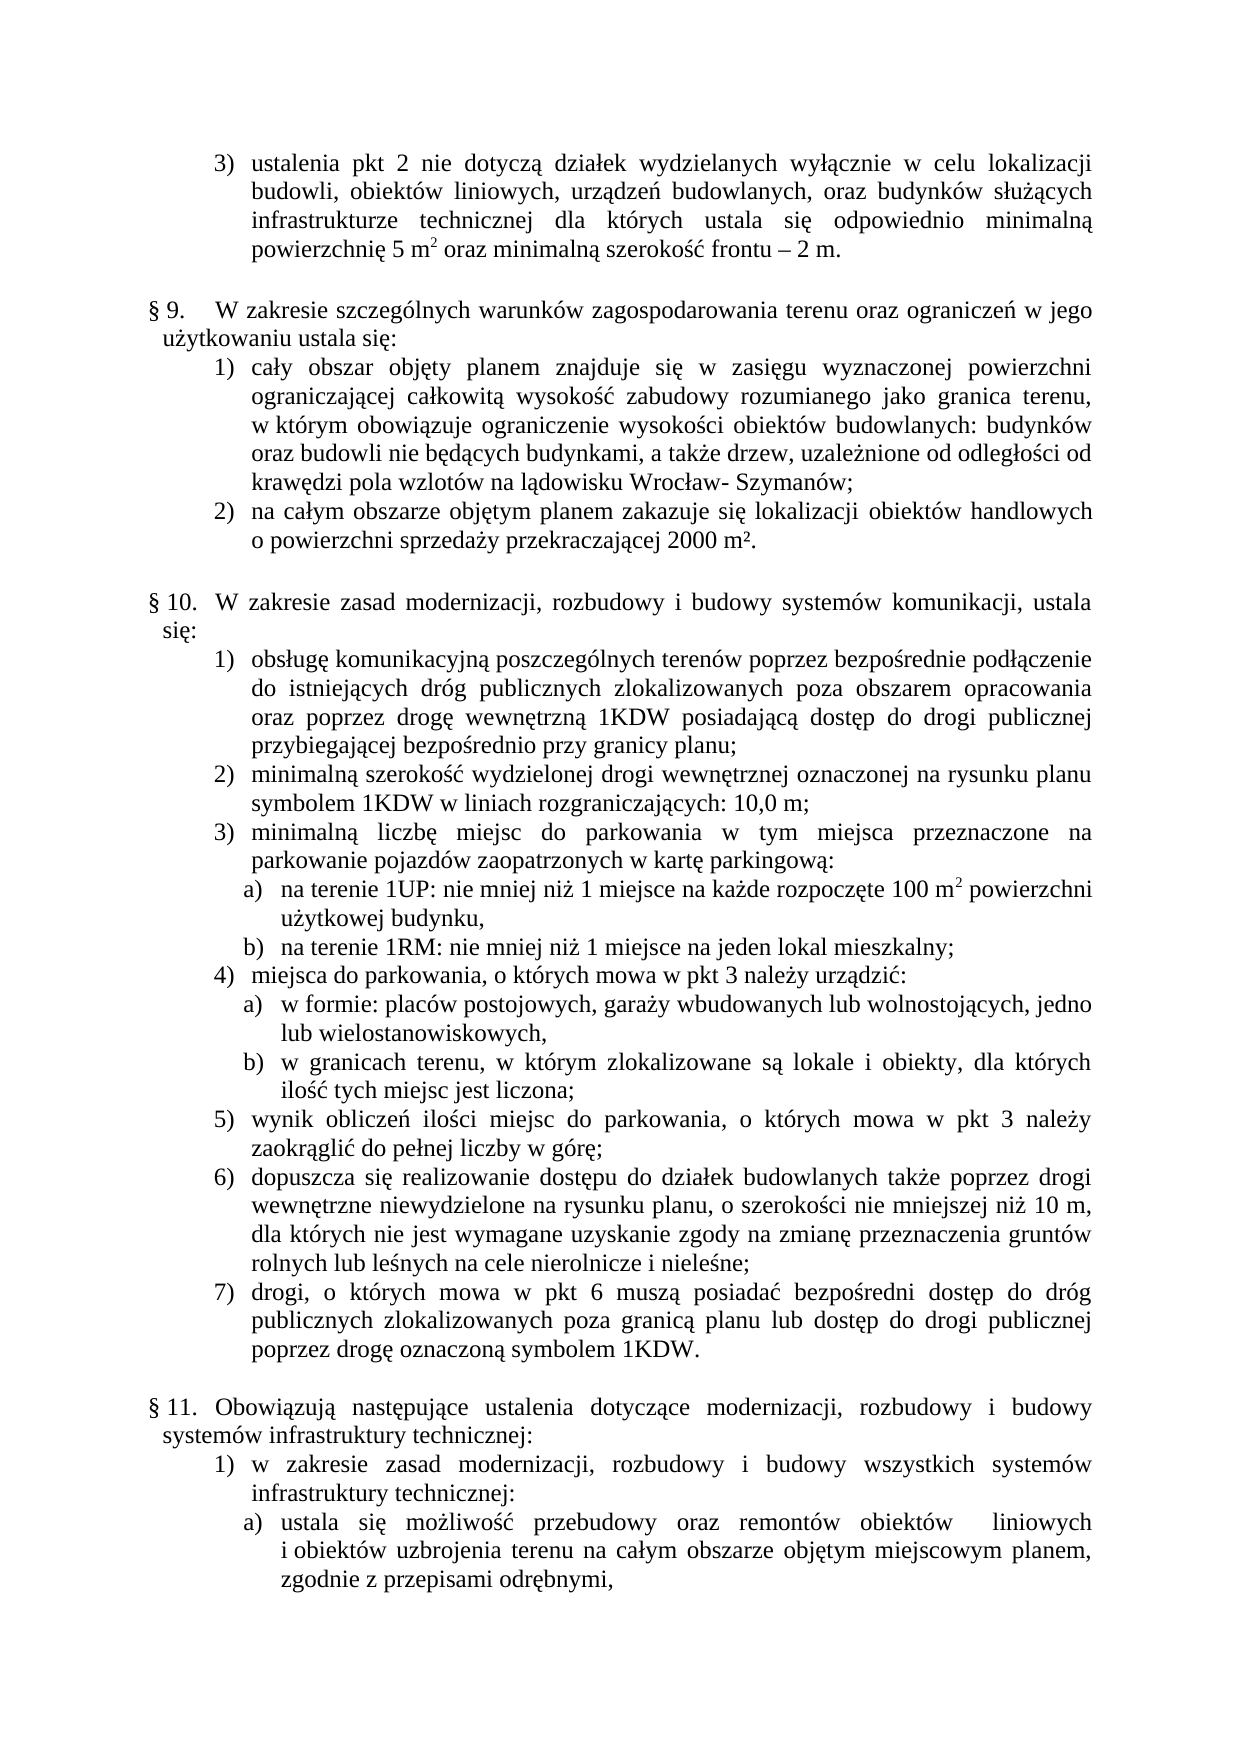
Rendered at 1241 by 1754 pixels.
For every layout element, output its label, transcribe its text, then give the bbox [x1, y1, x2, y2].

list minimalną szerokość wydzielonej drogi wewnętrznej oznaczonej na rysunku planu symbolem 1KDW w liniach rozgraniczających: 10,0 m; [213, 759, 1093, 817]
list dopuszcza się realizowanie dostępu do działek budowlanych także poprzez drogi wewnętrzne niewydzielone na rysunku planu, o szerokości nie mniejszej niż 10 m, dla których nie jest wymagane uzyskanie zgody na zmianę przeznaczenia gruntów rolnych lub leśnych na cele nierolnicze i nieleśne; [213, 1162, 1093, 1277]
list cały obszar objęty planem znajduje się w zasięgu wyznaczonej powierzchni ograniczającej całkowitą wysokość zabudowy rozumianego jako granica terenu, w którym obowiązuje ograniczenie wysokości obiektów budowlanych: budynków oraz budowli nie będących budynkami, a także drzew, uzależnione od odległości od krawędzi pola wzlotów na lądowisku Wrocław- Szymanów; [213, 352, 1093, 496]
list W zakresie zasad modernizacji, rozbudowy i budowy systemów komunikacji, ustala się: [148, 587, 1093, 644]
list w formie: placów postojowych, garaży wbudowanych lub wolnostojących, jedno lub wielostanowiskowych, [243, 989, 1093, 1047]
list ustala się możliwość przebudowy oraz remontów obiektów liniowych i obiektów uzbrojenia terenu na całym obszarze objętym miejscowym planem, zgodnie z przepisami odrębnymi, [243, 1507, 1093, 1593]
list wynik obliczeń ilości miejsc do parkowania, o których mowa w pkt 3 należy zaokrąglić do pełnej liczby w górę; [213, 1104, 1093, 1162]
list na terenie 1UP: nie mniej niż 1 miejsce na każde rozpoczęte 100 m2 powierzchni użytkowej budynku, [243, 874, 1093, 932]
list obsługę komunikacyjną poszczególnych terenów poprzez bezpośrednie podłączenie do istniejących dróg publicznych zlokalizowanych poza obszarem opracowania oraz poprzez drogę wewnętrzną 1KDW posiadającą dostęp do drogi publicznej przybiegającej bezpośrednio przy granicy planu; [213, 644, 1093, 759]
list na całym obszarze objętym planem zakazuje się lokalizacji obiektów handlowych o powierzchni sprzedaży przekraczającej 2000 m². [213, 496, 1093, 553]
list ustalenia pkt 2 nie dotyczą działek wydzielanych wyłącznie w celu lokalizacji budowli, obiektów liniowych, urządzeń budowlanych, oraz budynków służących infrastrukturze technicznej dla których ustala się odpowiednio minimalną powierzchnię 5 m2 oraz minimalną szerokość frontu – 2 m. [213, 148, 1093, 263]
list w zakresie zasad modernizacji, rozbudowy i budowy wszystkich systemów infrastruktury technicznej: [213, 1449, 1093, 1507]
list minimalną liczbę miejsc do parkowania w tym miejsca przeznaczone na parkowanie pojazdów zaopatrzonych w kartę parkingową: [213, 817, 1093, 874]
list W zakresie szczególnych warunków zagospodarowania terenu oraz ograniczeń w jego użytkowaniu ustala się: [148, 295, 1093, 352]
list Obowiązują następujące ustalenia dotyczące modernizacji, rozbudowy i budowy systemów infrastruktury technicznej: [148, 1392, 1093, 1449]
list na terenie 1RM: nie mniej niż 1 miejsce na jeden lokal mieszkalny; [243, 932, 1093, 960]
list w granicach terenu, w którym zlokalizowane są lokale i obiekty, dla których ilość tych miejsc jest liczona; [243, 1047, 1093, 1104]
list drogi, o których mowa w pkt 6 muszą posiadać bezpośredni dostęp do dróg publicznych zlokalizowanych poza granicą planu lub dostęp do drogi publicznej poprzez drogę oznaczoną symbolem 1KDW. [213, 1277, 1093, 1363]
list miejsca do parkowania, o których mowa w pkt 3 należy urządzić: [213, 960, 1093, 989]
